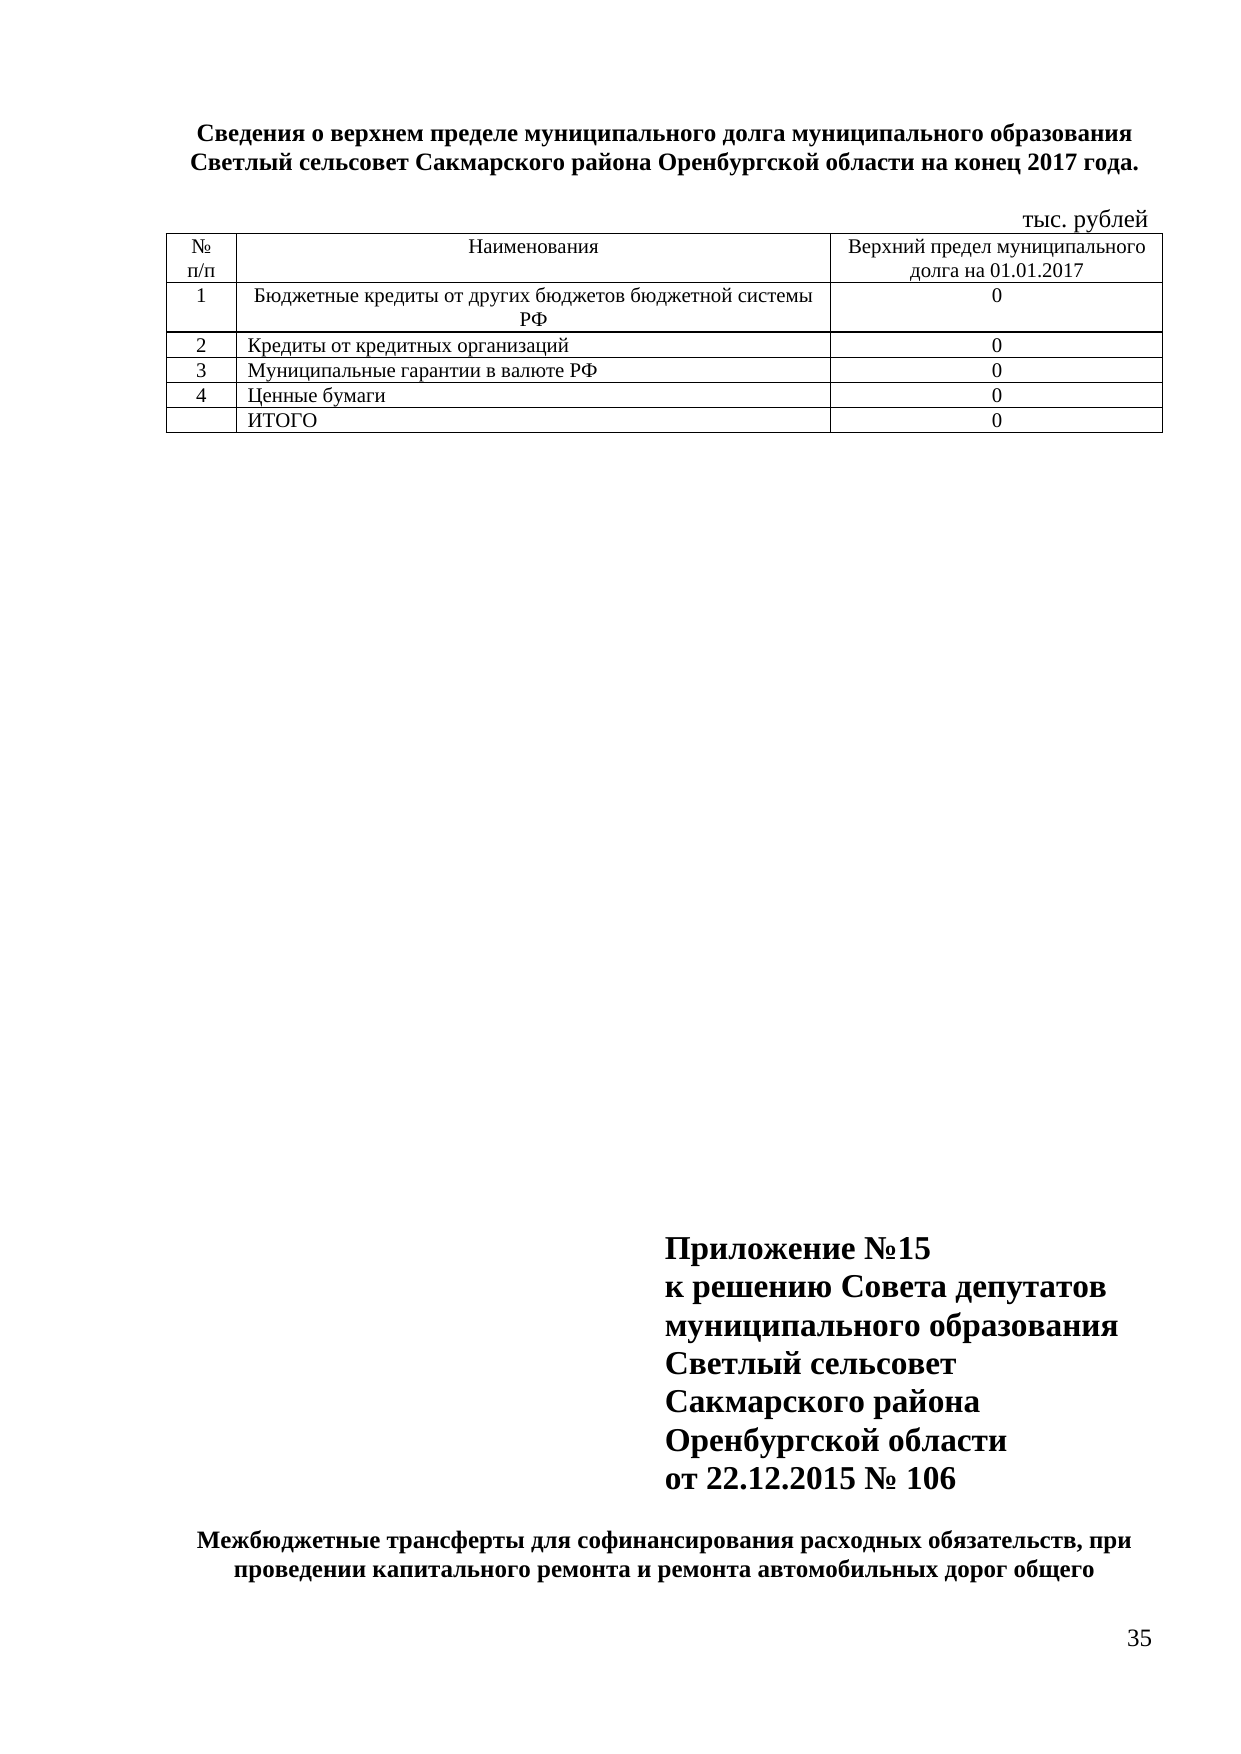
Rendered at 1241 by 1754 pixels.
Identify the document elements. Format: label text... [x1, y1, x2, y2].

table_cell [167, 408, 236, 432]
text Сакмарского района [177, 1382, 1152, 1420]
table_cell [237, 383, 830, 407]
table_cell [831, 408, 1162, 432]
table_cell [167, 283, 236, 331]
text Оренбургской области [177, 1420, 1152, 1458]
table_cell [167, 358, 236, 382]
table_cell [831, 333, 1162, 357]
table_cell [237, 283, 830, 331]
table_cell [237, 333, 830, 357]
text к решению Совета депутатов [177, 1267, 1152, 1305]
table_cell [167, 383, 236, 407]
text тыс. рублей [177, 204, 1152, 233]
text от 22.12.2015 № 106 [177, 1458, 1152, 1497]
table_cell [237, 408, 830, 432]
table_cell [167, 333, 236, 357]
text муниципального образования [177, 1305, 1152, 1343]
text Приложение №15 [177, 1228, 1152, 1267]
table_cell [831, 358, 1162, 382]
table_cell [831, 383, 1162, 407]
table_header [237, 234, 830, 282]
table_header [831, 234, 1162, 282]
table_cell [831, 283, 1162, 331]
text Светлый сельсовет [177, 1343, 1152, 1382]
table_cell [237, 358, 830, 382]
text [177, 1525, 1152, 1583]
text Сведения о верхнем пределе муниципального долга муниципального образования Светлый сельсовет Сакмарского района Оренбургской области на конец 2017 года. [177, 118, 1152, 176]
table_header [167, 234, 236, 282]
